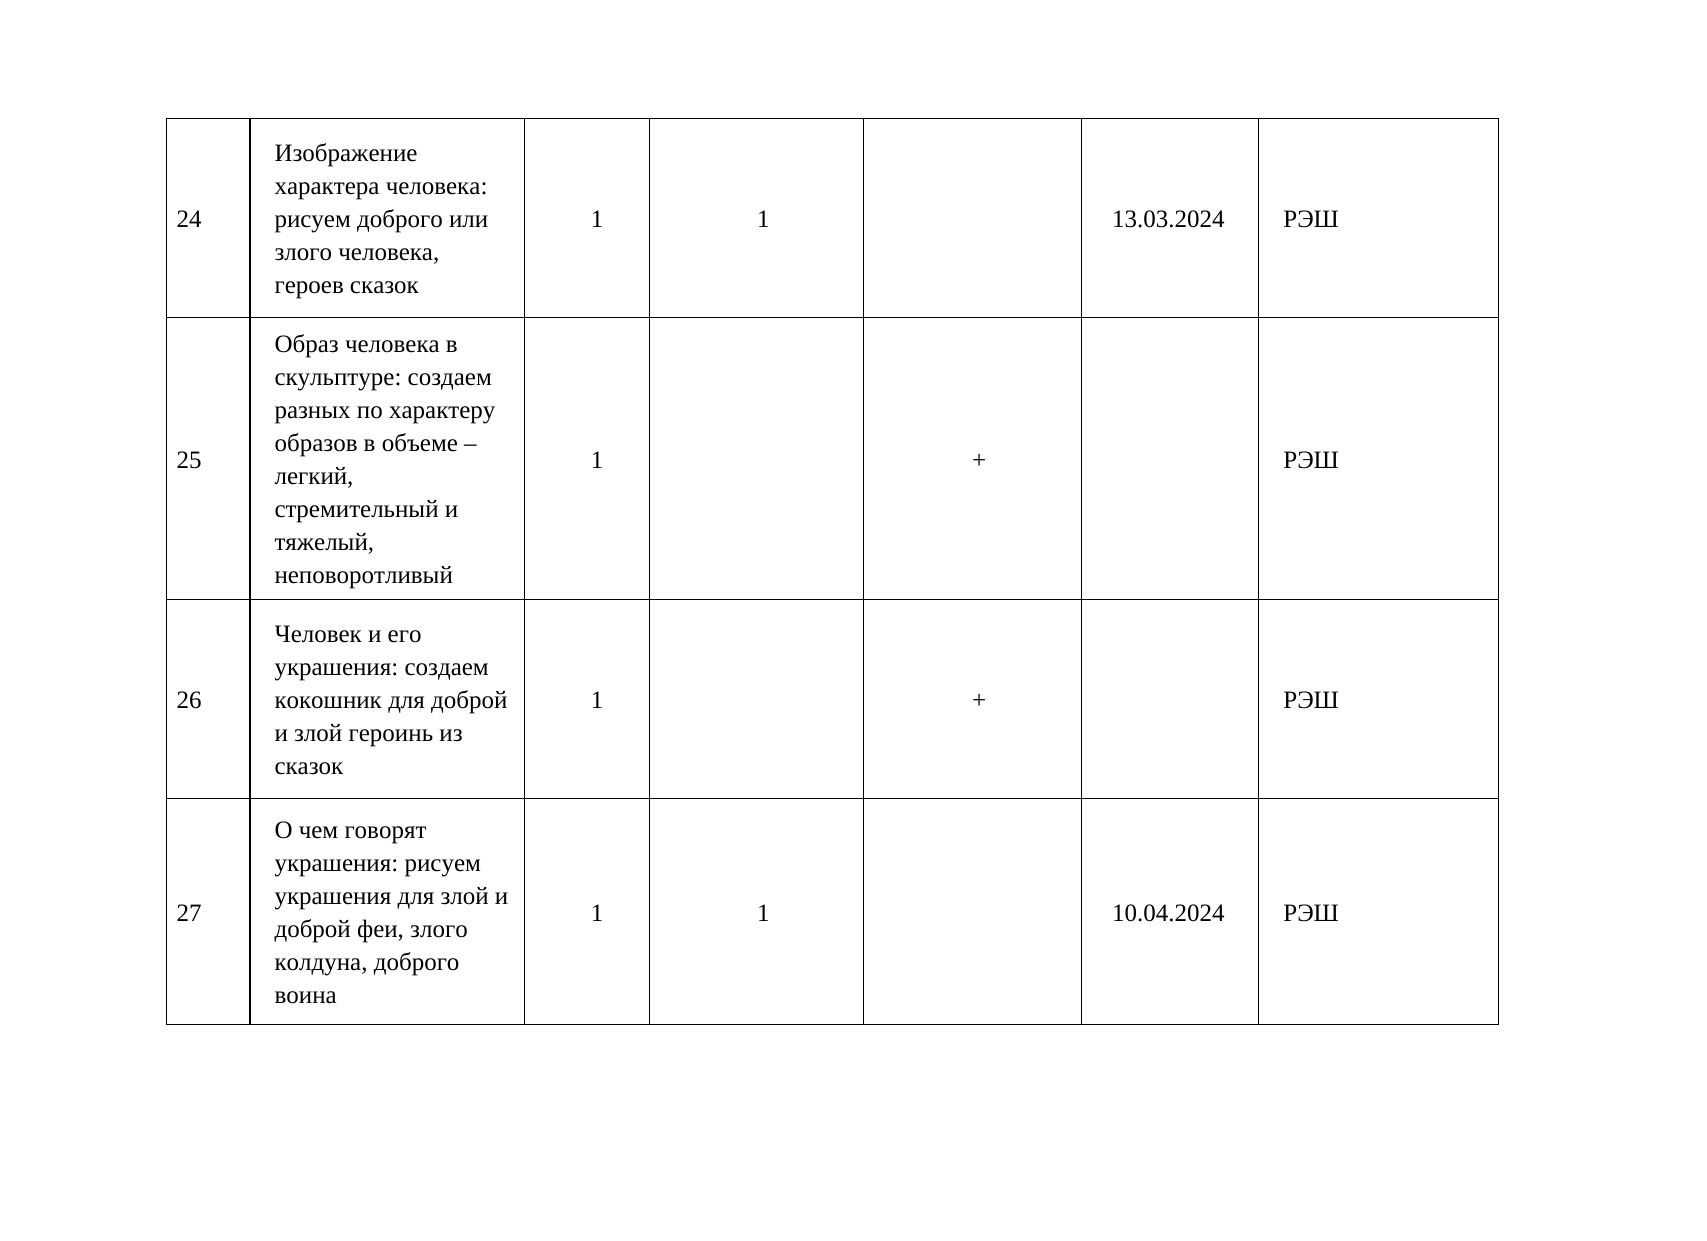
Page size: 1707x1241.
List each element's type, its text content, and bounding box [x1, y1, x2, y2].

table_cell [864, 799, 1081, 1024]
table_cell РЭШ [1259, 799, 1498, 1024]
table_cell + [864, 318, 1081, 599]
table_cell 1 [650, 119, 863, 317]
table_cell Образ человека в скульптуре: создаем разных по характеру образов в объеме – легкий, стремительный и тяжелый, неповоротливый [251, 318, 524, 599]
table_cell 1 [650, 799, 863, 1024]
table_cell 26 [167, 600, 249, 798]
table_cell [1082, 600, 1258, 798]
table_cell 1 [525, 318, 649, 599]
table_cell 10.04.2024 [1082, 799, 1258, 1024]
table_cell 1 [525, 799, 649, 1024]
table_cell Изображение характера человека: рисуем доброго или злого человека, героев сказок [251, 119, 524, 317]
table_cell 27 [167, 799, 249, 1024]
table_cell [650, 600, 863, 798]
table_cell 24 [167, 119, 249, 317]
table_cell 25 [167, 318, 249, 599]
table_cell О чем говорят украшения: рисуем украшения для злой и доброй феи, злого колдуна, доброго воина [251, 799, 524, 1024]
table_cell 13.03.2024 [1082, 119, 1258, 317]
table_cell [1082, 318, 1258, 599]
table_cell РЭШ [1259, 318, 1498, 599]
table_cell Человек и его украшения: создаем кокошник для доброй и злой героинь из сказок [251, 600, 524, 798]
table_cell 1 [525, 600, 649, 798]
table_cell РЭШ [1259, 119, 1498, 317]
table_cell [864, 119, 1081, 317]
table_cell РЭШ [1259, 600, 1498, 798]
table_cell + [864, 600, 1081, 798]
table_cell [650, 318, 863, 599]
table_cell 1 [525, 119, 649, 317]
